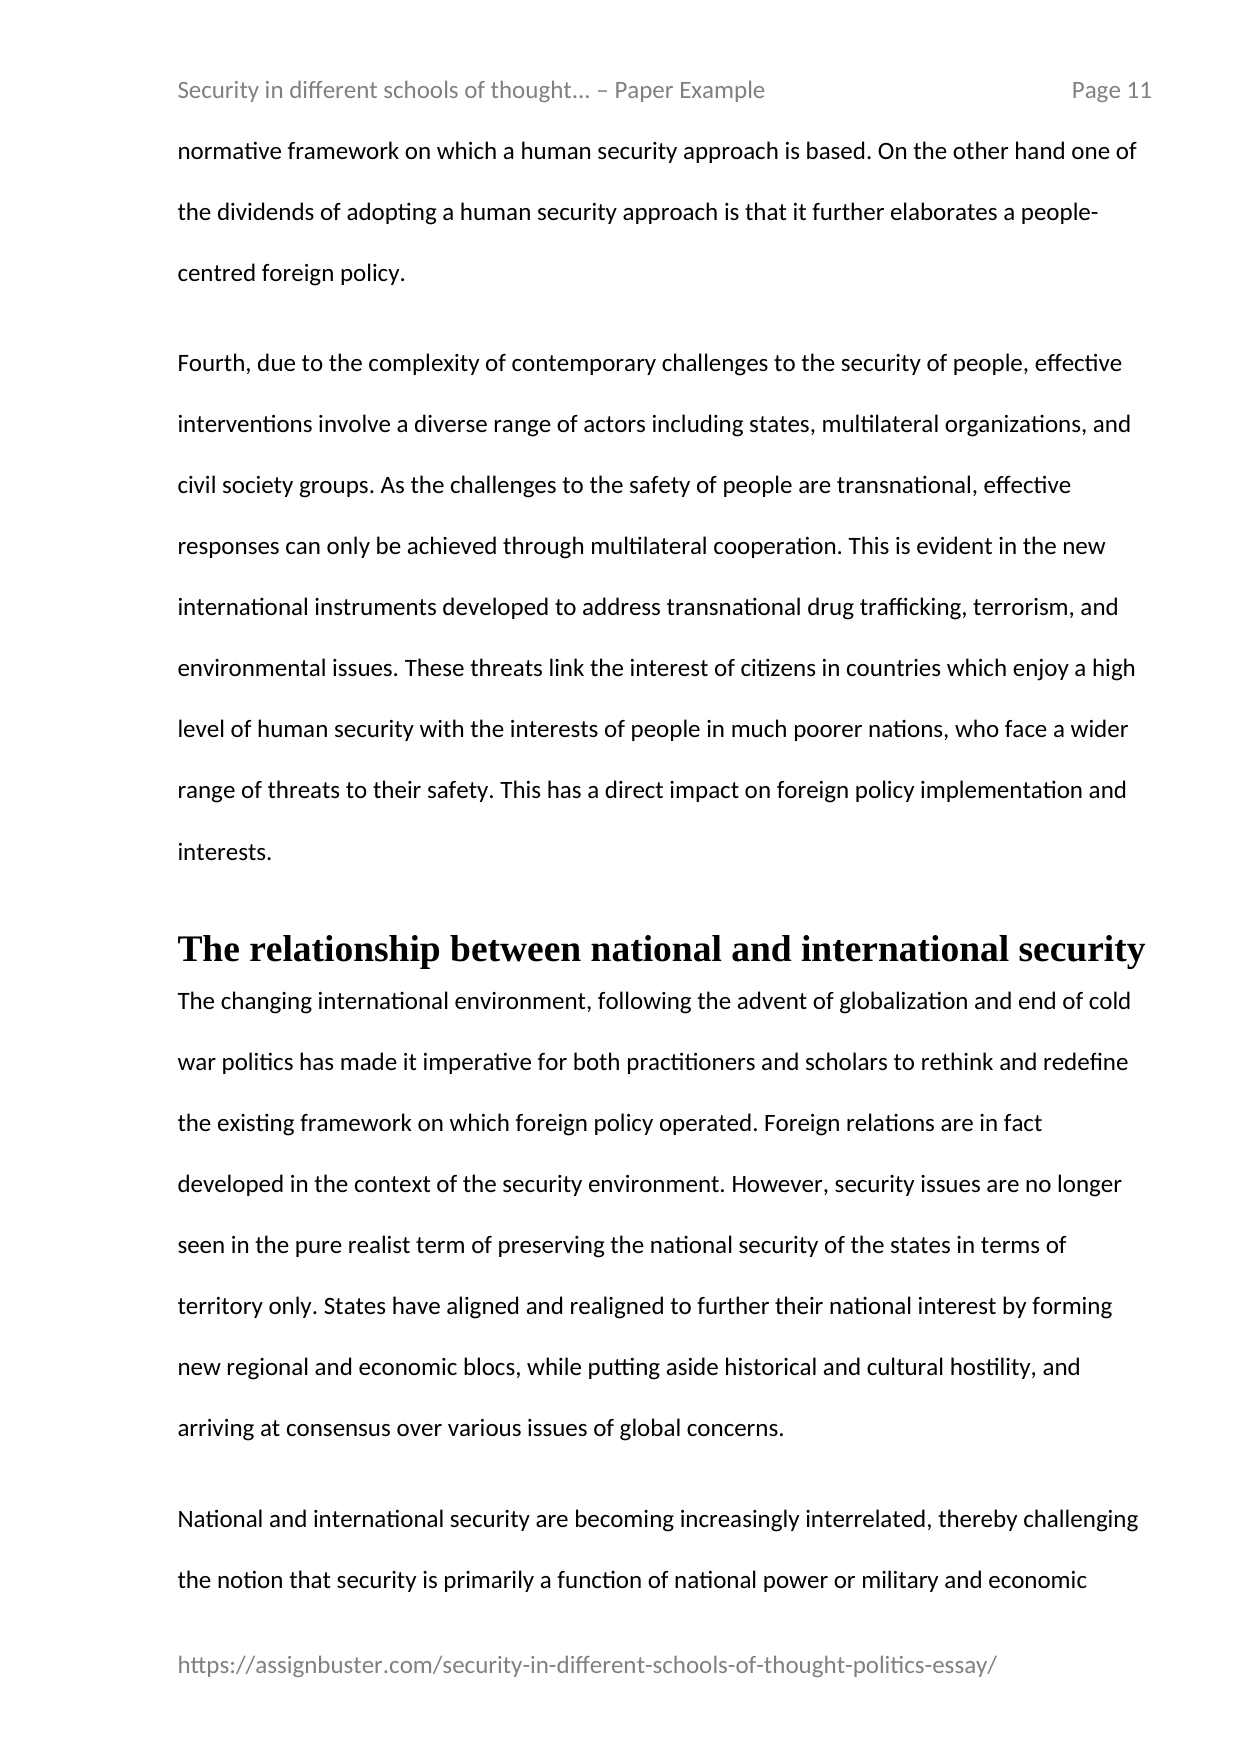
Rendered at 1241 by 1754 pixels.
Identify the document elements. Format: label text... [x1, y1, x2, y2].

subtitle The relationship between national and international security [177, 926, 1152, 969]
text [177, 1503, 1152, 1595]
text The changing international environment, following the advent of globalization and end of cold war politics has made it imperative for both practitioners and scholars to rethink and redefine the existing framework on which foreign policy operated. Foreign relations are in fact developed in the context of the security environment. However, security issues are no longer seen in the pure realist term of preserving the national security of the states in terms of territory only. States have aligned and realigned to further their national interest by forming new regional and economic blocs, while putting aside historical and cultural hostility, and arriving at consensus over various issues of global concerns. [177, 985, 1152, 1443]
text Fourth, due to the complexity of contemporary challenges to the security of people, effective interventions involve a diverse range of actors including states, multilateral organizations, and civil society groups. As the challenges to the safety of people are transnational, effective responses can only be achieved through multilateral cooperation. This is evident in the new international instruments developed to address transnational drug trafficking, terrorism, and environmental issues. These threats link the interest of citizens in countries which enjoy a high level of human security with the interests of people in much poorer nations, who face a wider range of threats to their safety. This has a direct impact on foreign policy implementation and interests. [177, 347, 1152, 866]
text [177, 135, 1152, 287]
